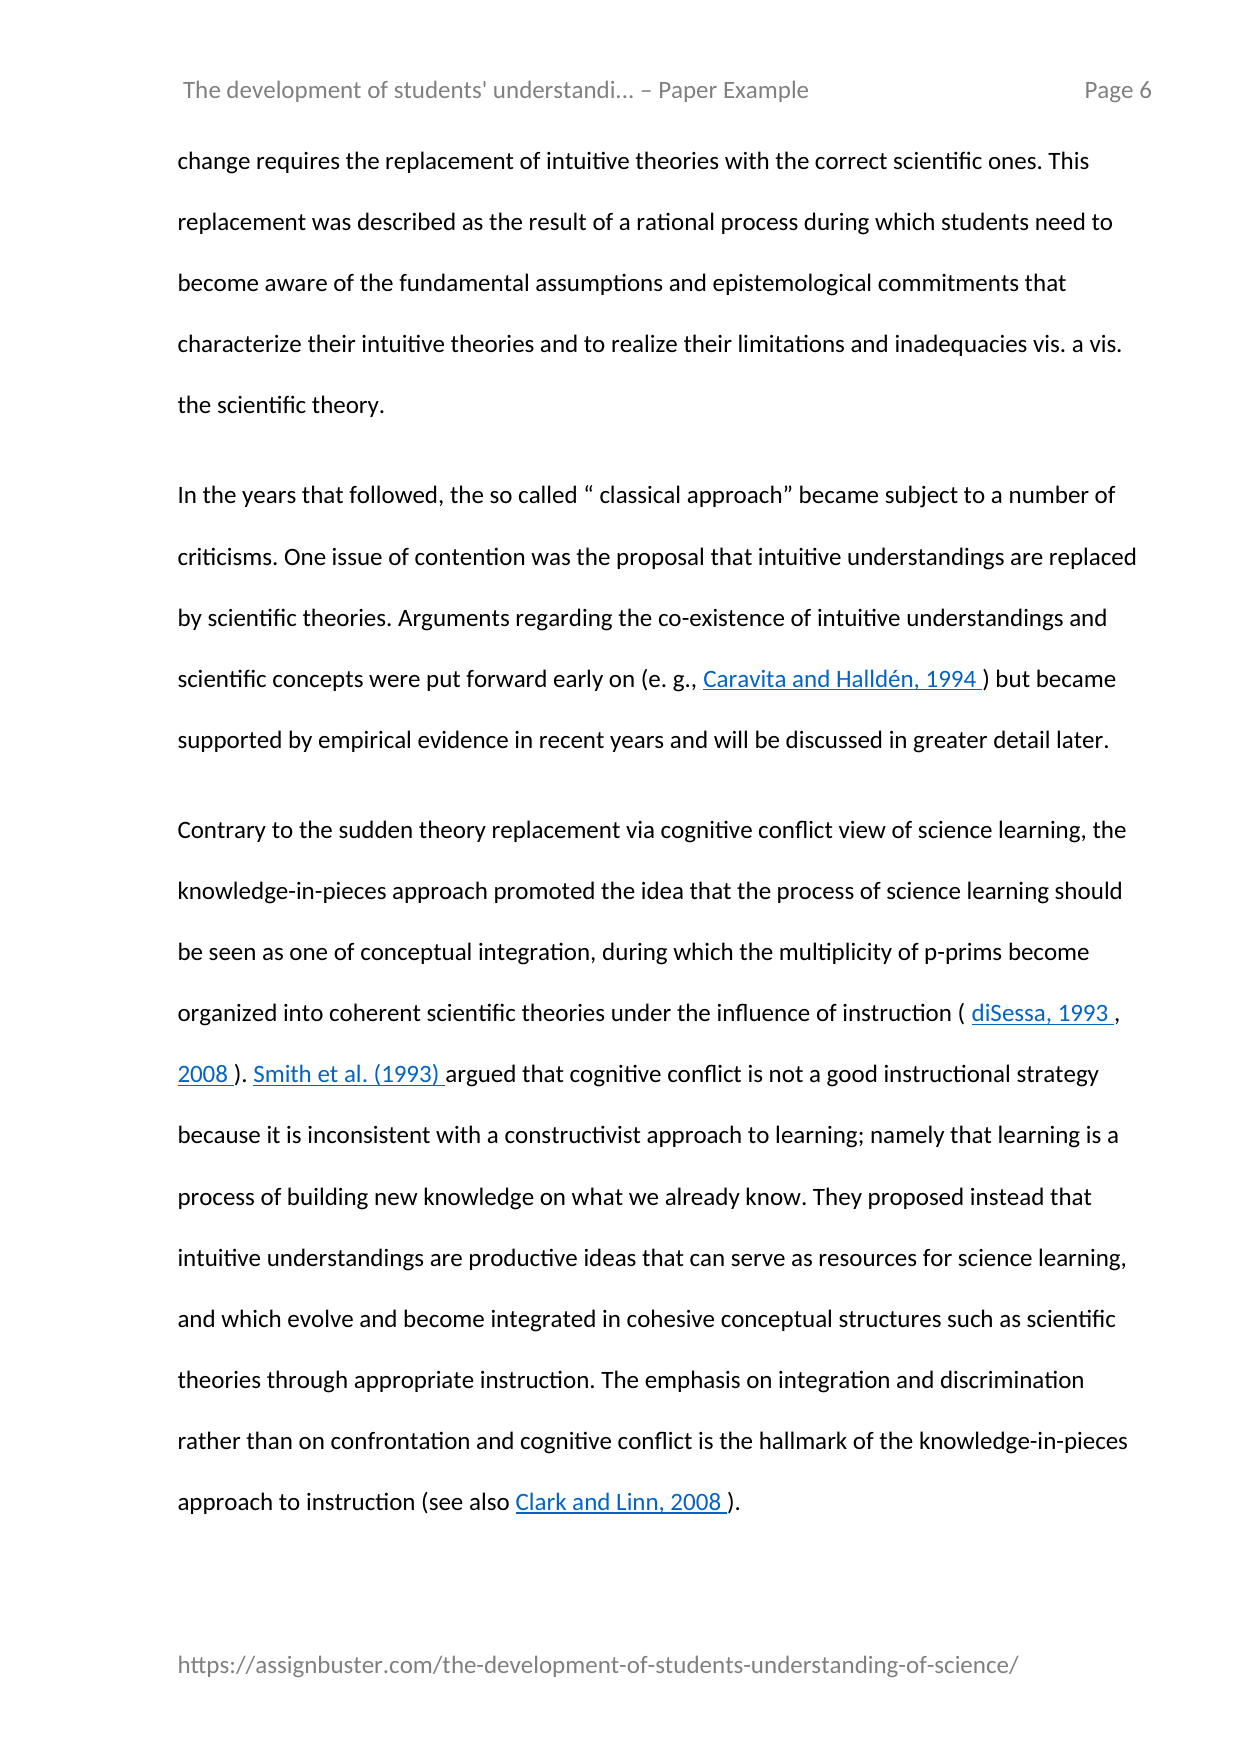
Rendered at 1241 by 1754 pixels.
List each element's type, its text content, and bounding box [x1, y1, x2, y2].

text Contrary to the sudden theory replacement via cognitive conflict view of science learning, the knowledge-in-pieces approach promoted the idea that the process of science learning should be seen as one of conceptual integration, during which the multiplicity of p-prims become organized into coherent scientific theories under the influence of instruction ( diSessa, 1993 , 2008 ). Smith et al. (1993) argued that cognitive conflict is not a good instructional strategy because it is inconsistent with a constructivist approach to learning; namely that learning is a process of building new knowledge on what we already know. They proposed instead that intuitive understandings are productive ideas that can serve as resources for science learning, and which evolve and become integrated in cohesive conceptual structures such as scientific theories through appropriate instruction. The emphasis on integration and discrimination rather than on confrontation and cognitive conflict is the hallmark of the knowledge-in-pieces approach to instruction (see also Clark and Linn, 2008 ). [177, 814, 1152, 1516]
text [177, 145, 1152, 420]
text In the years that followed, the so called “ classical approach” became subject to a number of criticisms. One issue of contention was the proposal that intuitive understandings are replaced by scientific theories. Arguments regarding the co-existence of intuitive understandings and scientific concepts were put forward early on (e. g., Caravita and Halldén, 1994 ) but became supported by empirical evidence in recent years and will be discussed in greater detail later. [177, 480, 1152, 754]
